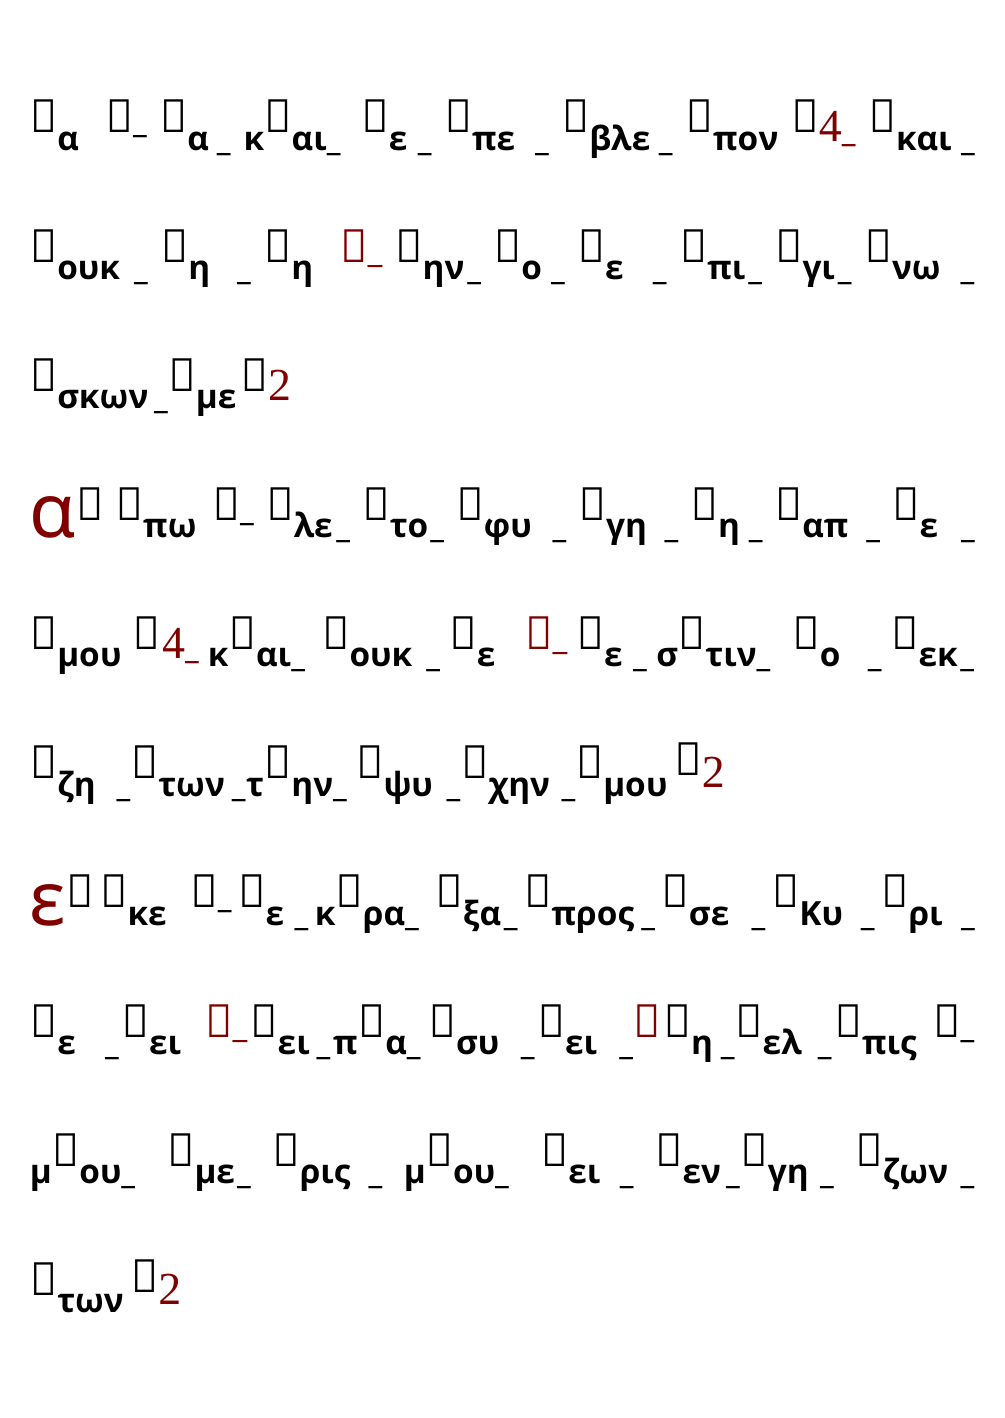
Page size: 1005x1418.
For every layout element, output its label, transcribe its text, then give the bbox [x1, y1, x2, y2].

text ε κε_ ε_ κρα_ ξα_ προς_ σε_ Κυ_ ρι_ ε_ ει_ ει_ πα_ συ_ ει_ η_.ελ_ πις_ μου_ με_ ρις_ μου_ ει_ εν_.γη_ ζων_ των [29, 804, 974, 1321]
text α πω_ λε_ το_ φυ_ γη_ η_ απ_ ε_ μου_ και_ ουκ_ ε_ ε_ στιν_ ο_ εκ_ ζη_ των_ την_.ψυ_ χην_ μου [29, 417, 974, 804]
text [29, 29, 974, 417]
